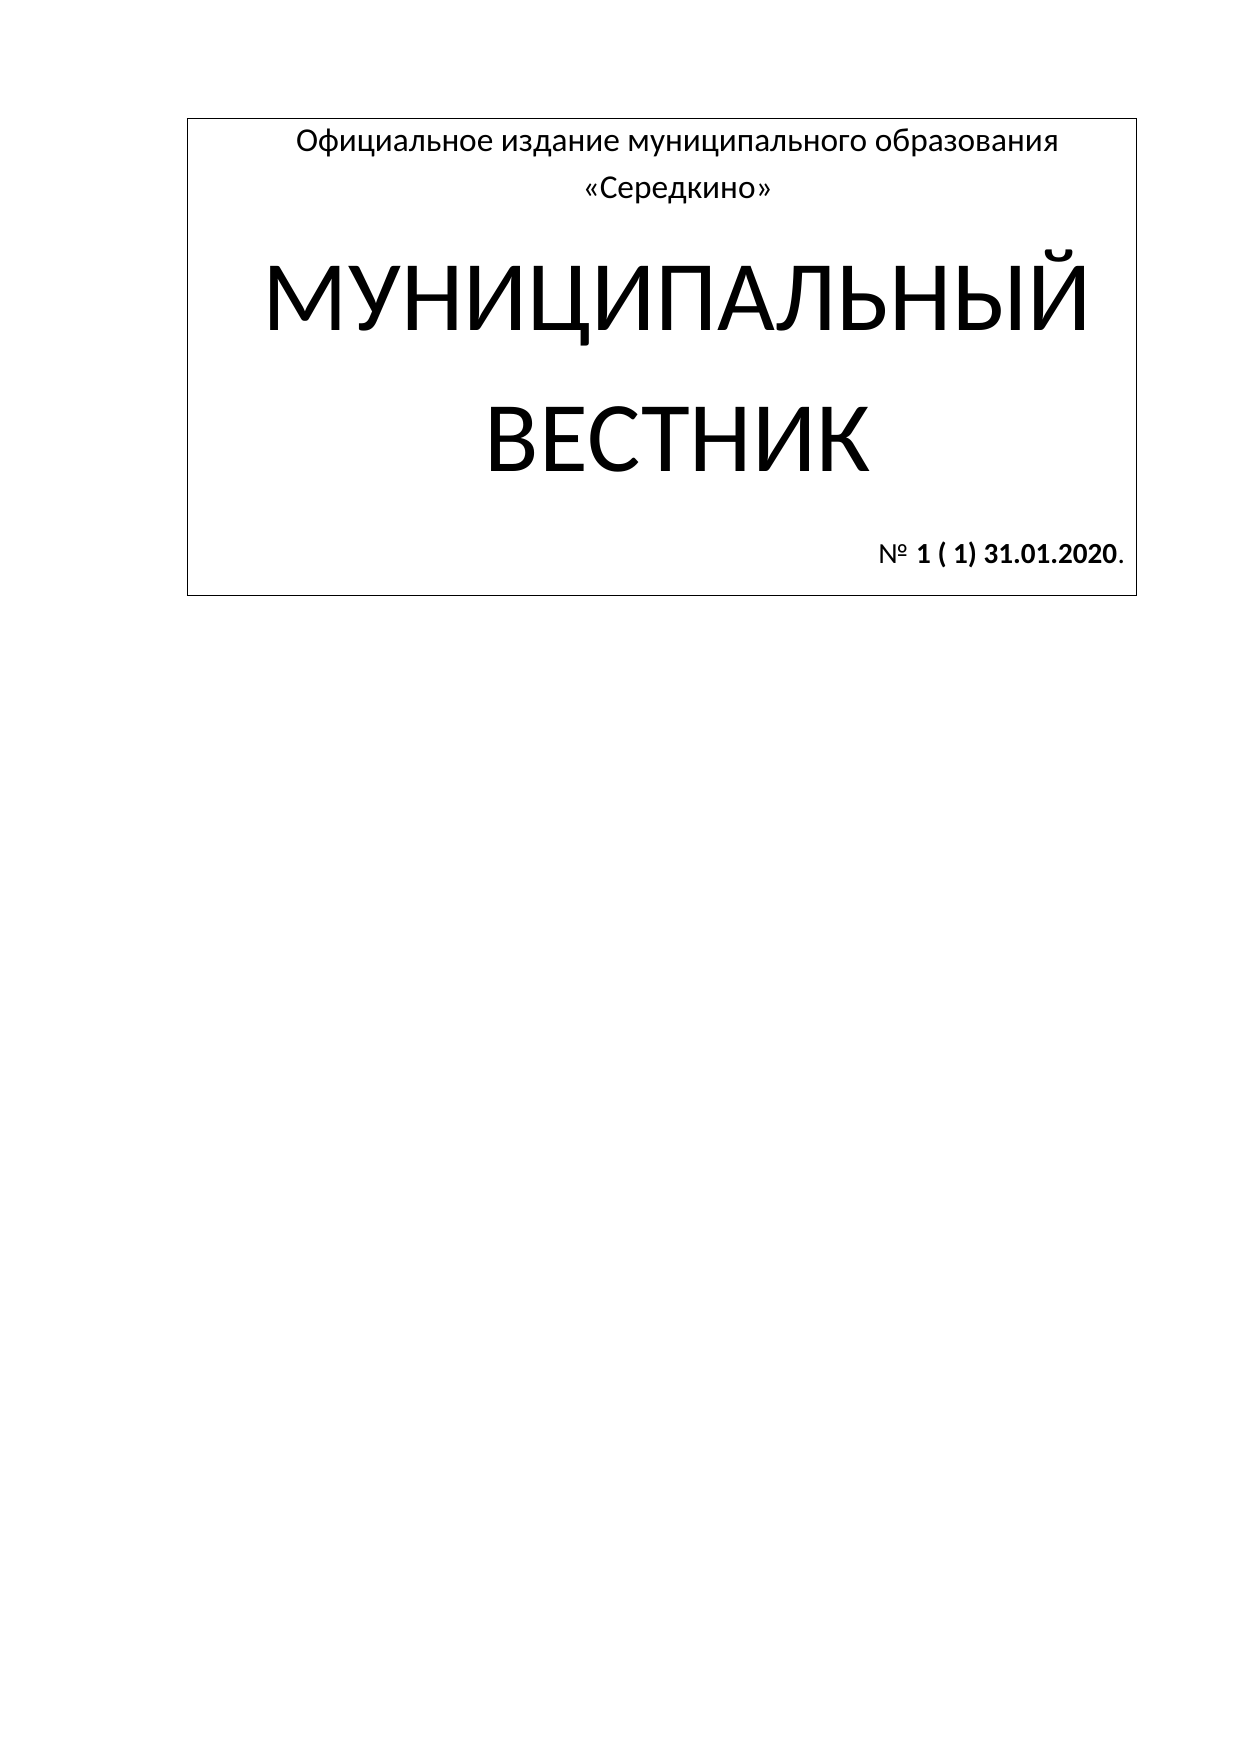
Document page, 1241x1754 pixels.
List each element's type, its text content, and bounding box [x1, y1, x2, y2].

table_header Официальное издание муниципального образования «Середкино» МУНИЦИПАЛЬНЫЙ ВЕСТНИК № 1 ( 1) 31.01.2020. [188, 119, 1136, 595]
